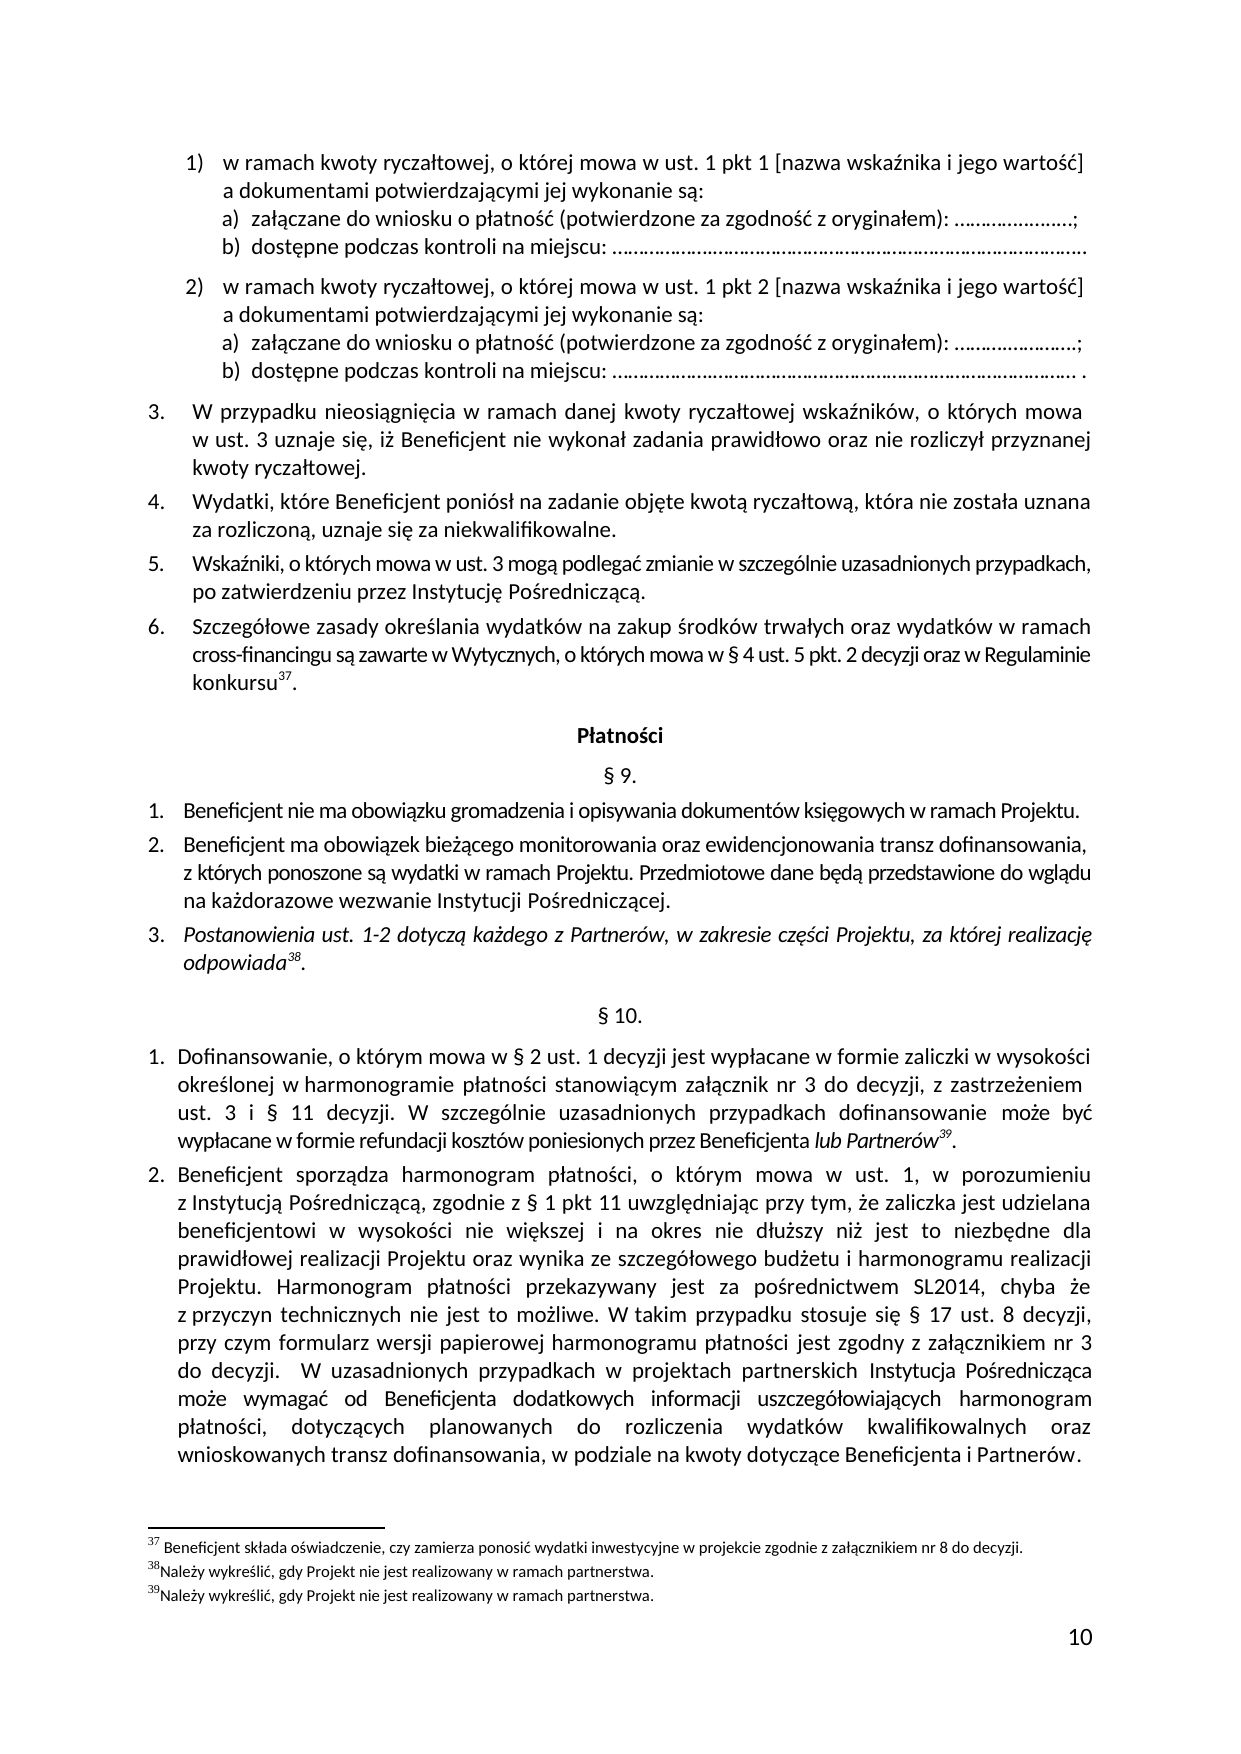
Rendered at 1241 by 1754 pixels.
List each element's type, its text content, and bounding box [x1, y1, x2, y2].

list w ramach kwoty ryczałtowej, o której mowa w ust. 1 pkt 1 [nazwa wskaźnika i jego wartość] a dokumentami potwierdzającymi jej wykonanie są: [185, 148, 1092, 204]
list Wydatki, które Beneficjent poniósł na zadanie objęte kwotą ryczałtową, która nie została uznana za rozliczoną, uznaje się za niekwalifikowalne. [148, 487, 1092, 543]
list Wskaźniki, o których mowa w ust. 3 mogą podlegać zmianie w szczególnie uzasadnionych przypadkach, po zatwierdzeniu przez Instytucję Pośredniczącą. [148, 549, 1092, 606]
text Płatności [148, 721, 1092, 749]
list Szczegółowe zasady określania wydatków na zakup środków trwałych oraz wydatków w ramach cross-financingu są zawarte w Wytycznych, o których mowa w § 4 ust. 5 pkt. 2 decyzji oraz w Regulaminie konkursu. [148, 612, 1092, 696]
list Beneficjent sporządza harmonogram płatności, o którym mowa w ust. 1, w porozumieniu z Instytucją Pośredniczącą, zgodnie z § 1 pkt 11 uwzględniając przy tym, że zaliczka jest udzielana beneficjentowi w wysokości nie większej i na okres nie dłuższy niż jest to niezbędne dla prawidłowej realizacji Projektu oraz wynika ze szczegółowego budżetu i harmonogramu realizacji Projektu. Harmonogram płatności przekazywany jest za pośrednictwem SL2014, chyba że z przyczyn technicznych nie jest to możliwe. W takim przypadku stosuje się § 17 ust. 8 decyzji, przy czym formularz wersji papierowej harmonogramu płatności jest zgodny z załącznikiem nr 3 do decyzji. W uzasadnionych przypadkach w projektach partnerskich Instytucja Pośrednicząca może wymagać od Beneficjenta dodatkowych informacji uszczegółowiających harmonogram płatności, dotyczących planowanych do rozliczenia wydatków kwalifikowalnych oraz wnioskowanych transz dofinansowania, w podziale na kwoty dotyczące Beneficjenta i Partnerów. [148, 1160, 1092, 1468]
list dostępne podczas kontroli na miejscu: ……………….…………………………………………………………….. [222, 232, 1092, 260]
list w ramach kwoty ryczałtowej, o której mowa w ust. 1 pkt 2 [nazwa wskaźnika i jego wartość] a dokumentami potwierdzającymi jej wykonanie są: [185, 272, 1092, 328]
list Postanowienia ust. 1-2 dotyczą każdego z Partnerów, w zakresie części Projektu, za której realizację odpowiada. [148, 920, 1092, 976]
list Beneficjent nie ma obowiązku gromadzenia i opisywania dokumentów księgowych w ramach Projektu. [148, 796, 1092, 824]
list Beneficjent ma obowiązek bieżącego monitorowania oraz ewidencjonowania transz dofinansowania, z których ponoszone są wydatki w ramach Projektu. Przedmiotowe dane będą przedstawione do wglądu na każdorazowe wezwanie Instytucji Pośredniczącej. [148, 830, 1092, 914]
list załączane do wniosku o płatność (potwierdzone za zgodność z oryginałem): ……….………….; [222, 328, 1092, 356]
list W przypadku nieosiągnięcia w ramach danej kwoty ryczałtowej wskaźników, o których mowa w ust. 3 uznaje się, iż Beneficjent nie wykonał zadania prawidłowo oraz nie rozliczył przyznanej kwoty ryczałtowej. [148, 397, 1092, 481]
text § 10. [148, 1001, 1092, 1029]
list załączane do wniosku o płatność (potwierdzone za zgodność z oryginałem): …………..…..…; [222, 204, 1092, 232]
text § 9. [148, 762, 1092, 789]
list dostępne podczas kontroli na miejscu: ……………….…………………………………………………………… . [222, 356, 1092, 384]
list Dofinansowanie, o którym mowa w § 2 ust. 1 decyzji jest wypłacane w formie zaliczki w wysokości określonej w harmonogramie płatności stanowiącym załącznik nr 3 do decyzji, z zastrzeżeniem ust. 3 i § 11 decyzji. W szczególnie uzasadnionych przypadkach dofinansowanie może być wypłacane w formie refundacji kosztów poniesionych przez Beneficjenta lub Partnerów. [148, 1042, 1092, 1154]
